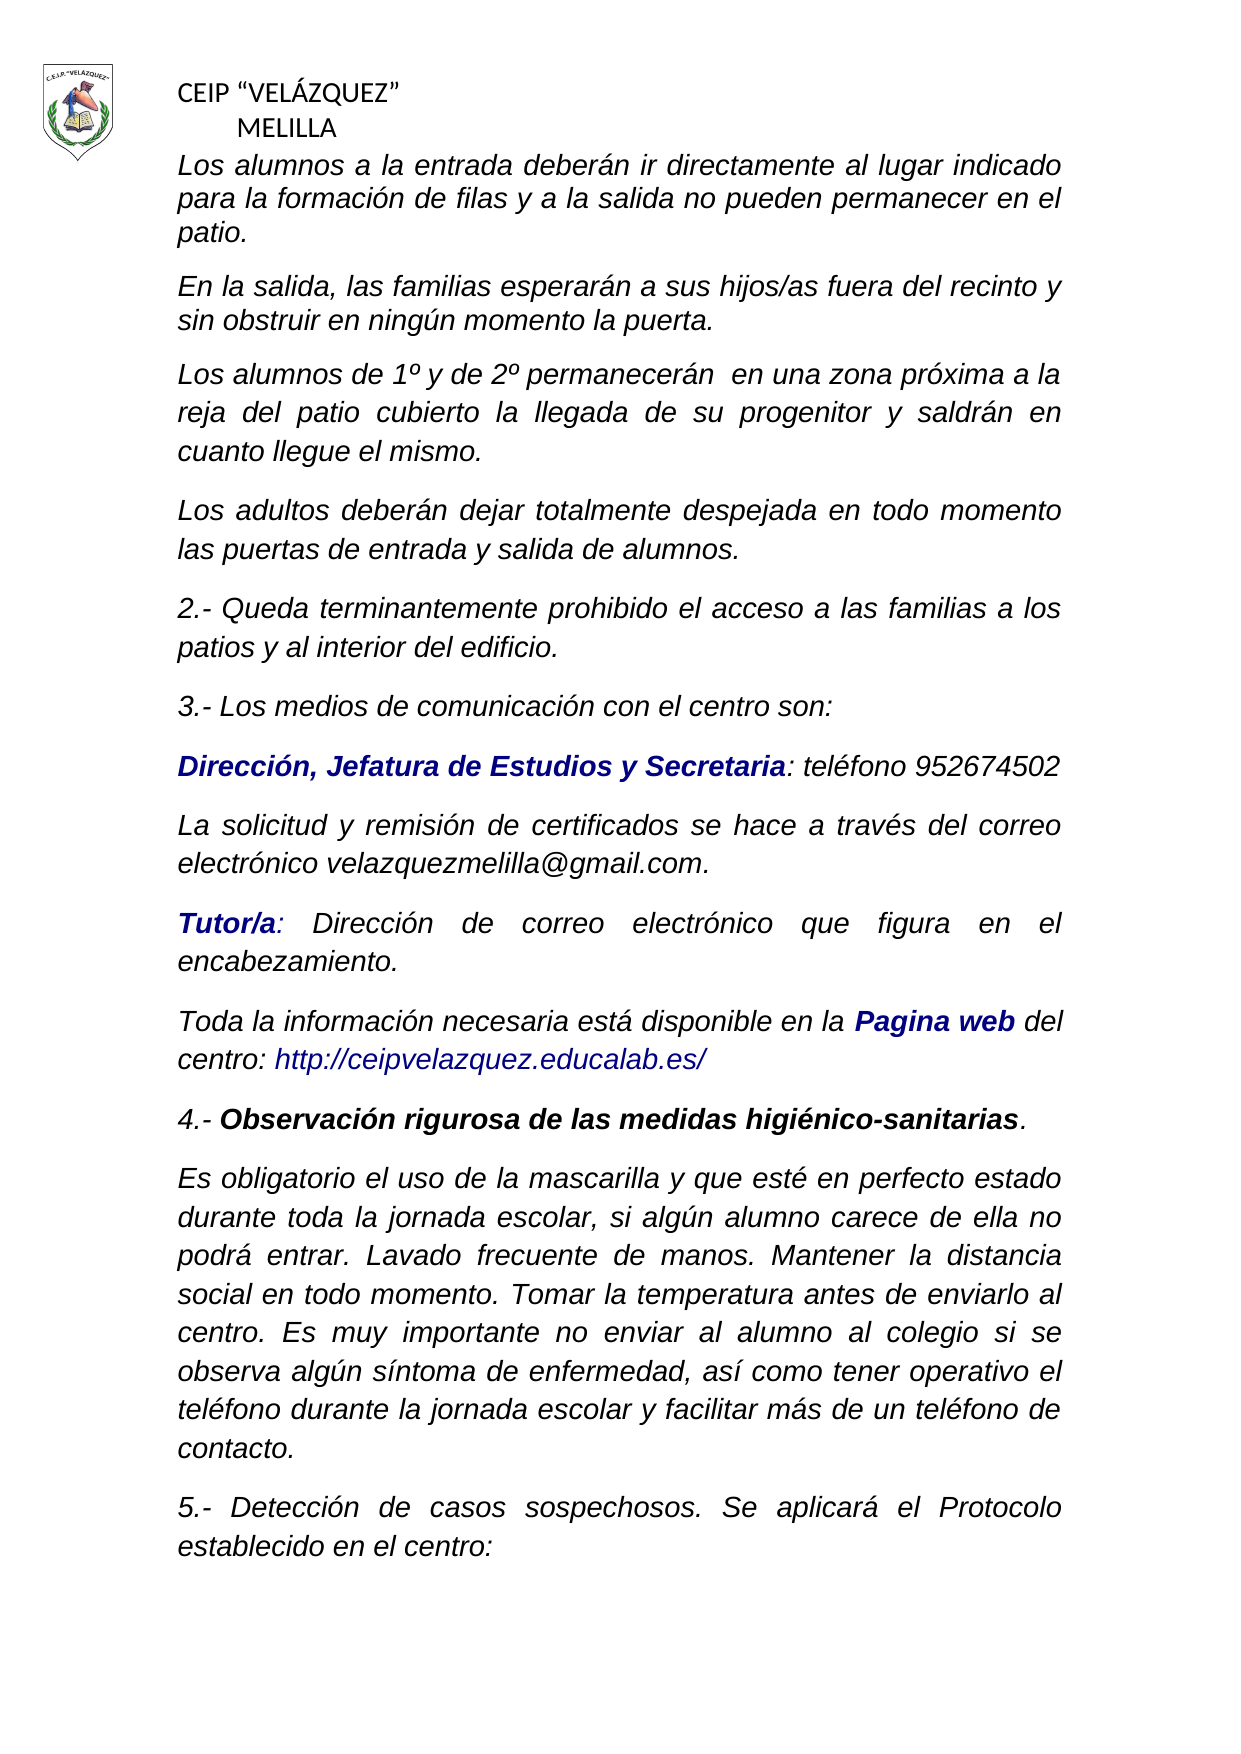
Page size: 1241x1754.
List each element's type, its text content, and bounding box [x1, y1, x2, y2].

text Los adultos deberán dejar totalmente despejada en todo momento las puertas de entrada y salida de alumnos. [177, 493, 1063, 566]
text Los alumnos de 1º y de 2º permanecerán en una zona próxima a la reja del patio cubierto la llegada de su progenitor y saldrán en cuanto llegue el mismo. [177, 357, 1063, 468]
text 5.- Detección de casos sospechosos. Se aplicará el Protocolo establecido en el centro: [177, 1490, 1063, 1562]
text Toda la información necesaria está disponible en la Pagina web del centro: http://ceipvelazquez.educalab.es/ [177, 1004, 1063, 1076]
text Es obligatorio el uso de la mascarilla y que esté en perfecto estado durante toda la jornada escolar, si algún alumno carece de ella no podrá entrar. Lavado frecuente de manos. Mantener la distancia social en todo momento. Tomar la temperatura antes de enviarlo al centro. Es muy importante no enviar al alumno al colegio si se observa algún síntoma de enfermedad, así como tener operativo el teléfono durante la jornada escolar y facilitar más de un teléfono de contacto. [177, 1161, 1063, 1464]
text 4.- Observación rigurosa de las medidas higiénico-sanitarias. [177, 1102, 1063, 1135]
text Tutor/a: Dirección de correo electrónico que figura en el encabezamiento. [177, 906, 1063, 978]
text En la salida, las familias esperarán a sus hijos/as fuera del recinto y sin obstruir en ningún momento la puerta. [177, 269, 1063, 336]
text Los alumnos a la entrada deberán ir directamente al lugar indicado para la formación de filas y a la salida no pueden permanecer en el patio. [177, 148, 1063, 248]
text 3.- Los medios de comunicación con el centro son: [177, 689, 1063, 723]
picture [39, 62, 118, 164]
text 2.- Queda terminantemente prohibido el acceso a las familias a los patios y al interior del edificio. [177, 591, 1063, 663]
text La solicitud y remisión de certificados se hace a través del correo electrónico velazquezmelilla@gmail.com. [177, 808, 1063, 880]
text Dirección, Jefatura de Estudios y Secretaria: teléfono 952674502 [177, 749, 1063, 782]
